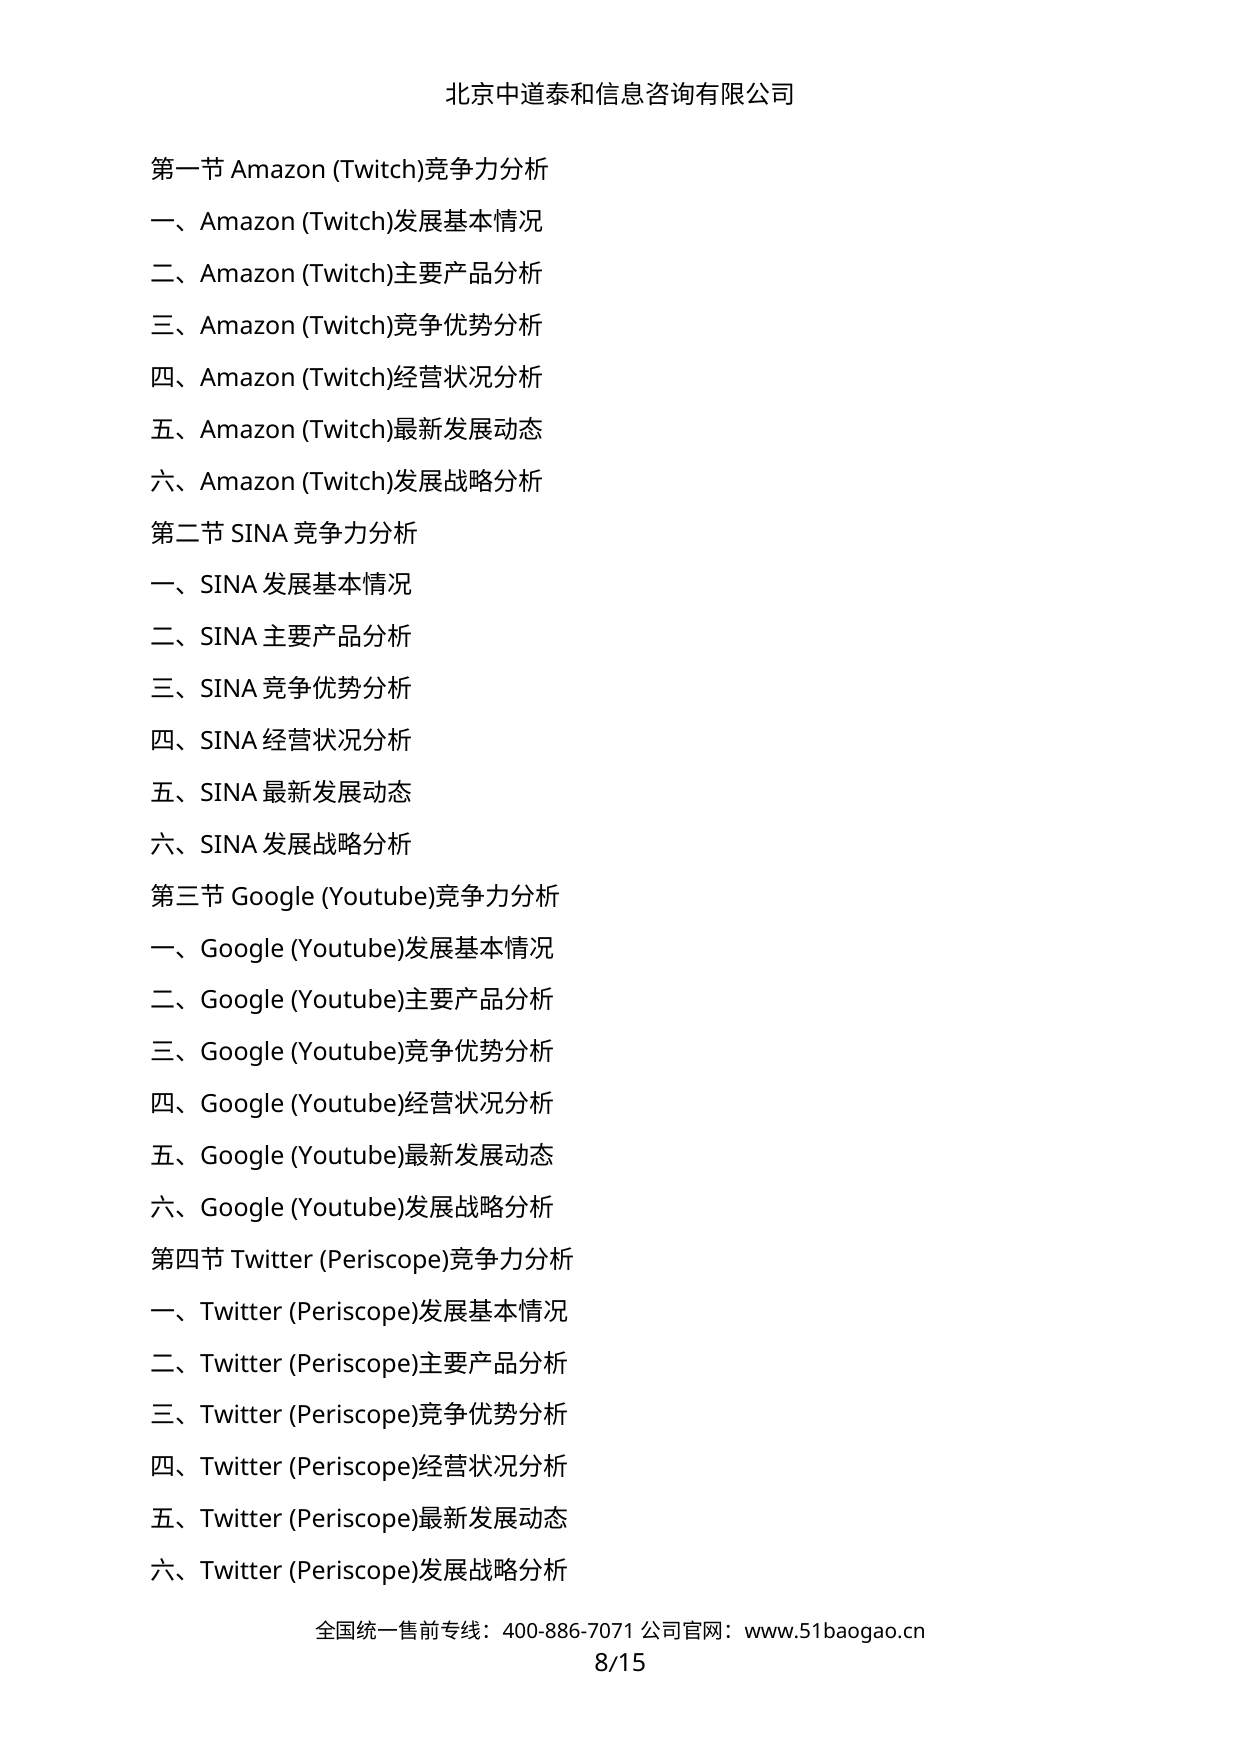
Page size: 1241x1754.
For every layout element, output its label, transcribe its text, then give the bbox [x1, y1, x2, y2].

text 三、Amazon (Twitch)竞争优势分析 [150, 306, 1090, 342]
text 四、SINA经营状况分析 [150, 721, 1090, 757]
text 六、Amazon (Twitch)发展战略分析 [150, 461, 1090, 497]
text 五、SINA最新发展动态 [150, 772, 1090, 809]
text 二、Google (Youtube)主要产品分析 [150, 980, 1090, 1016]
text 一、SINA发展基本情况 [150, 565, 1090, 601]
text 三、SINA竞争优势分析 [150, 669, 1090, 705]
text 六、SINA发展战略分析 [150, 824, 1090, 861]
text 第二节 SINA竞争力分析 [150, 513, 1090, 549]
text 一、Amazon (Twitch)发展基本情况 [150, 202, 1090, 238]
text 三、Twitter (Periscope)竞争优势分析 [150, 1395, 1090, 1431]
text 五、Google (Youtube)最新发展动态 [150, 1136, 1090, 1172]
text 二、Twitter (Periscope)主要产品分析 [150, 1343, 1090, 1379]
text 第一节 Amazon (Twitch)竞争力分析 [150, 150, 1090, 186]
text 第四节 Twitter (Periscope)竞争力分析 [150, 1239, 1090, 1276]
text 六、Google (Youtube)发展战略分析 [150, 1187, 1090, 1224]
text 二、Amazon (Twitch)主要产品分析 [150, 254, 1090, 290]
text 三、Google (Youtube)竞争优势分析 [150, 1032, 1090, 1068]
text 五、Twitter (Periscope)最新发展动态 [150, 1499, 1090, 1535]
text 四、Google (Youtube)经营状况分析 [150, 1084, 1090, 1120]
text 四、Twitter (Periscope)经营状况分析 [150, 1447, 1090, 1483]
text 二、SINA主要产品分析 [150, 617, 1090, 653]
text 五、Amazon (Twitch)最新发展动态 [150, 409, 1090, 446]
text 一、Google (Youtube)发展基本情况 [150, 928, 1090, 964]
text 四、Amazon (Twitch)经营状况分析 [150, 357, 1090, 394]
text 第三节 Google (Youtube)竞争力分析 [150, 876, 1090, 912]
text 六、Twitter (Periscope)发展战略分析 [150, 1551, 1090, 1587]
text 一、Twitter (Periscope)发展基本情况 [150, 1291, 1090, 1327]
